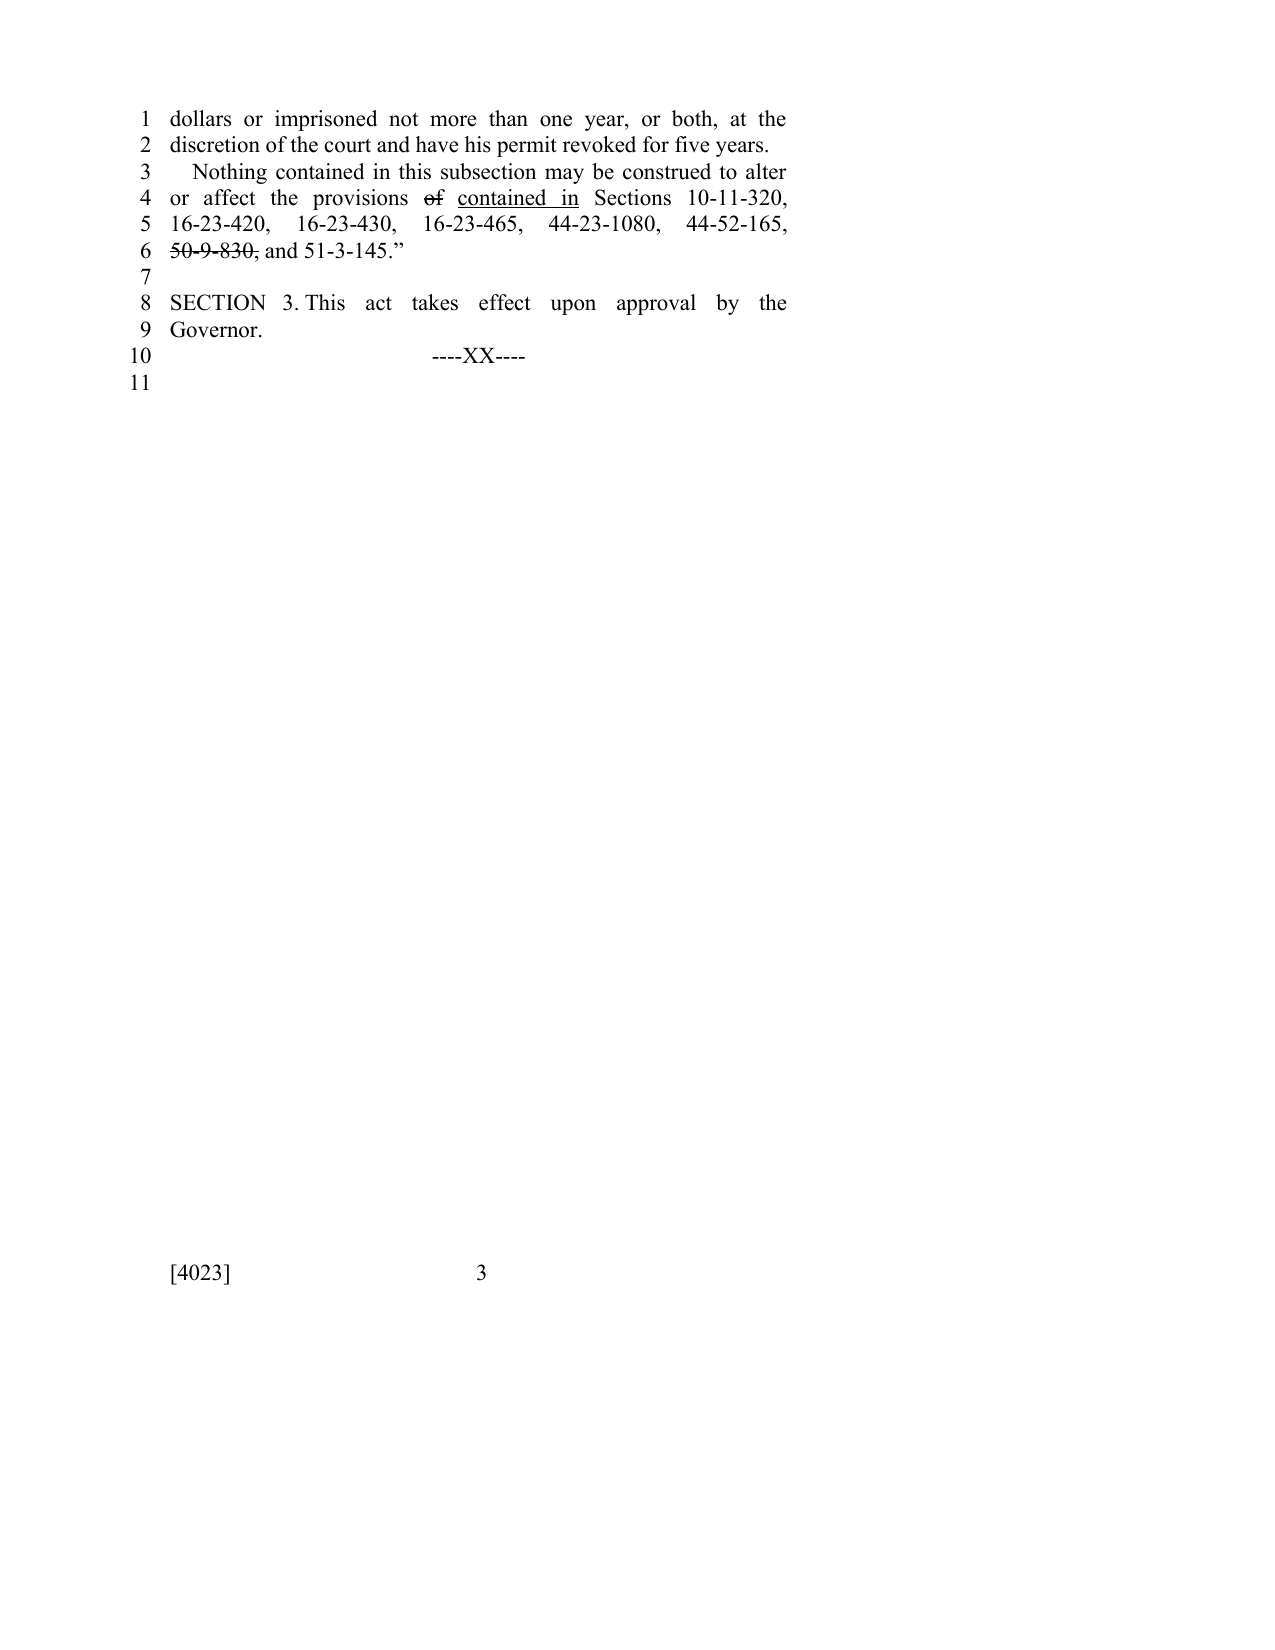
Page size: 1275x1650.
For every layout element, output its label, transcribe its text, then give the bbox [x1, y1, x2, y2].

text ----XX---- [169, 342, 787, 368]
text SECTION 3. This act takes effect upon approval by the Governor. [169, 289, 787, 342]
text Nothing contained in this subsection may be construed to alter or affect the provisions of contained in Sections 10-11-320, 16-23-420, 16-23-430, 16-23-465, 44-23-1080, 44-52-165, 50-9-830, and 51-3-145.” [169, 158, 787, 263]
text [169, 105, 787, 158]
